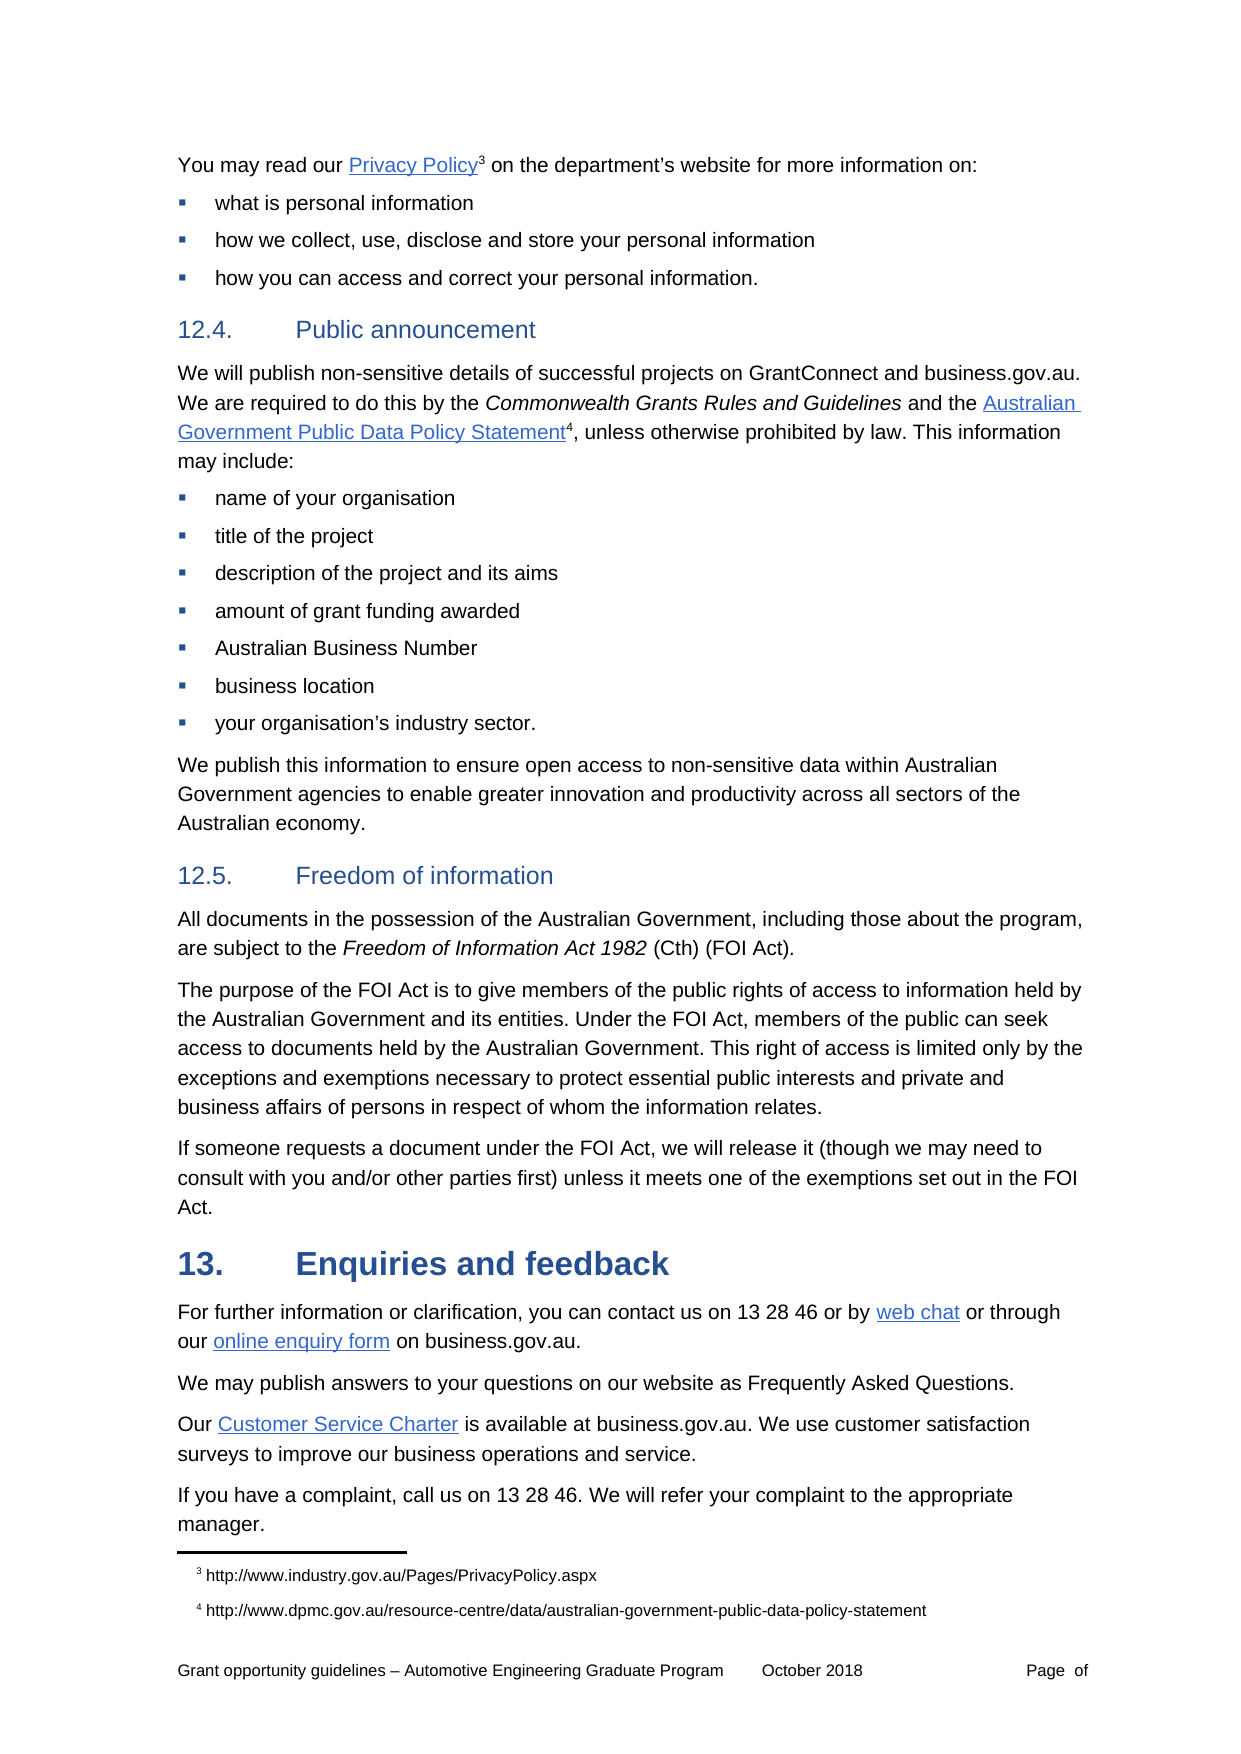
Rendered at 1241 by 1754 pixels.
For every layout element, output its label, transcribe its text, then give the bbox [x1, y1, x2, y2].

text We may publish answers to your questions on our website as Frequently Asked Questions. [177, 1365, 1092, 1394]
text If someone requests a document under the FOI Act, we will release it (though we may need to consult with you and/or other parties first) unless it meets one of the exemptions set out in the FOI Act. [177, 1131, 1092, 1218]
text All documents in the possession of the Australian Government, including those about the program, are subject to the Freedom of Information Act 1982 (Cth) (FOI Act). [177, 902, 1092, 960]
list Australian Business Number [177, 631, 1092, 660]
list how we collect, use, disclose and store your personal information [177, 223, 1092, 252]
subtitle Freedom of information [177, 860, 1092, 889]
text We publish this information to ensure open access to non-sensitive data within Australian Government agencies to enable greater innovation and productivity across all sectors of the Australian economy. [177, 748, 1092, 835]
text The purpose of the FOI Act is to give members of the public rights of access to information held by the Australian Government and its entities. Under the FOI Act, members of the public can seek access to documents held by the Australian Government. This right of access is limited only by the exceptions and exemptions necessary to protect essential public interests and private and business affairs of persons in respect of whom the information relates. [177, 973, 1092, 1118]
text Our Customer Service Charter is available at business.gov.au. We use customer satisfaction surveys to improve our business operations and service. [177, 1407, 1092, 1465]
text We will publish non-sensitive details of successful projects on GrantConnect and business.gov.au. We are required to do this by the Commonwealth Grants Rules and Guidelines and the Australian Government Public Data Policy Statement, unless otherwise prohibited by law. This information may include: [177, 356, 1092, 473]
list name of your organisation [177, 481, 1092, 510]
subtitle Enquiries and feedback [177, 1243, 1092, 1282]
text You may read our Privacy Policy on the department’s website for more information on: [177, 148, 1092, 177]
list your organisation’s industry sector. [177, 706, 1092, 735]
list how you can access and correct your personal information. [177, 260, 1092, 289]
list business location [177, 668, 1092, 698]
text For further information or clarification, you can contact us on 13 28 46 or by web chat or through our online enquiry form on business.gov.au. [177, 1294, 1092, 1353]
list description of the project and its aims [177, 556, 1092, 585]
text If you have a complaint, call us on 13 28 46. We will refer your complaint to the appropriate manager. [177, 1478, 1092, 1536]
subtitle Public announcement [177, 314, 1092, 343]
list title of the project [177, 518, 1092, 548]
list what is personal information [177, 185, 1092, 214]
list amount of grant funding awarded [177, 593, 1092, 623]
